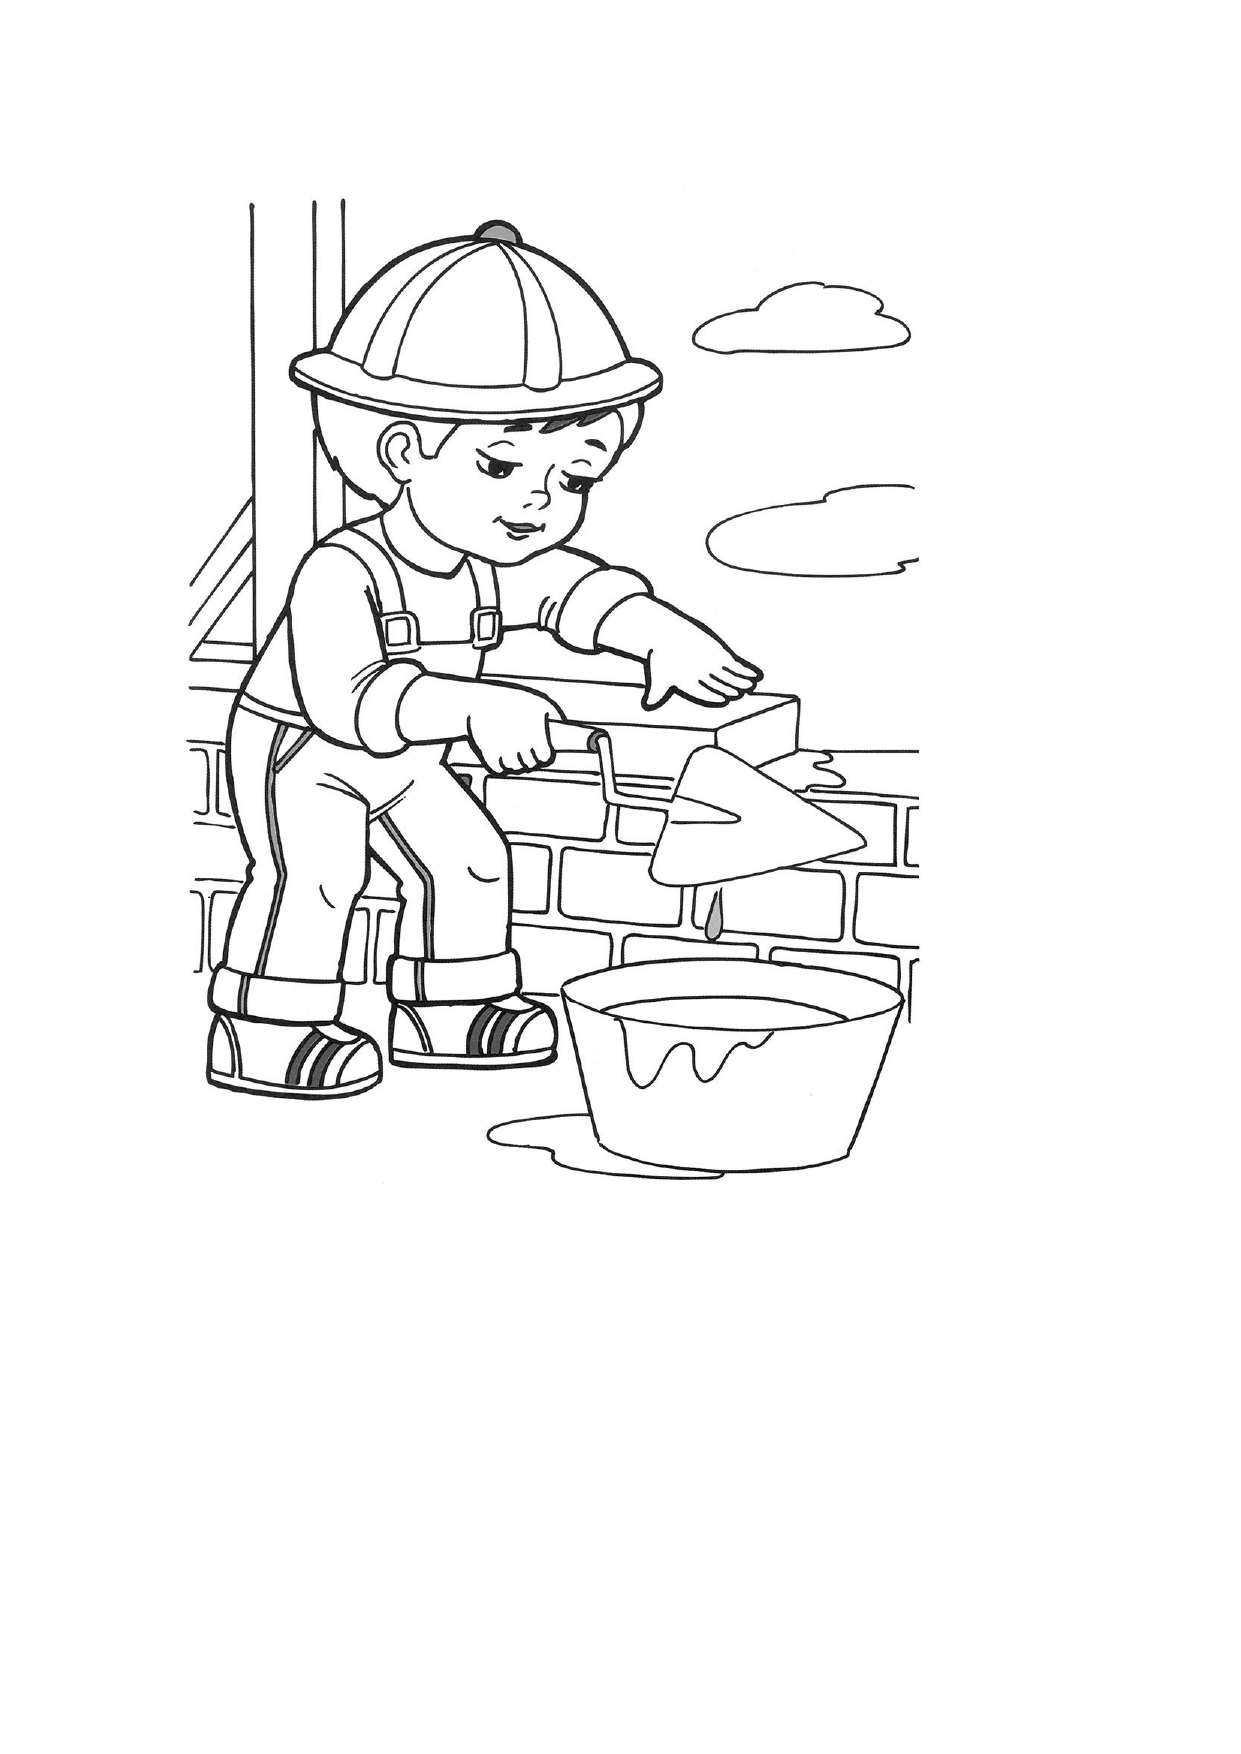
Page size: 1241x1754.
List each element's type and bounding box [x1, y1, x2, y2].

picture [177, 171, 928, 1195]
